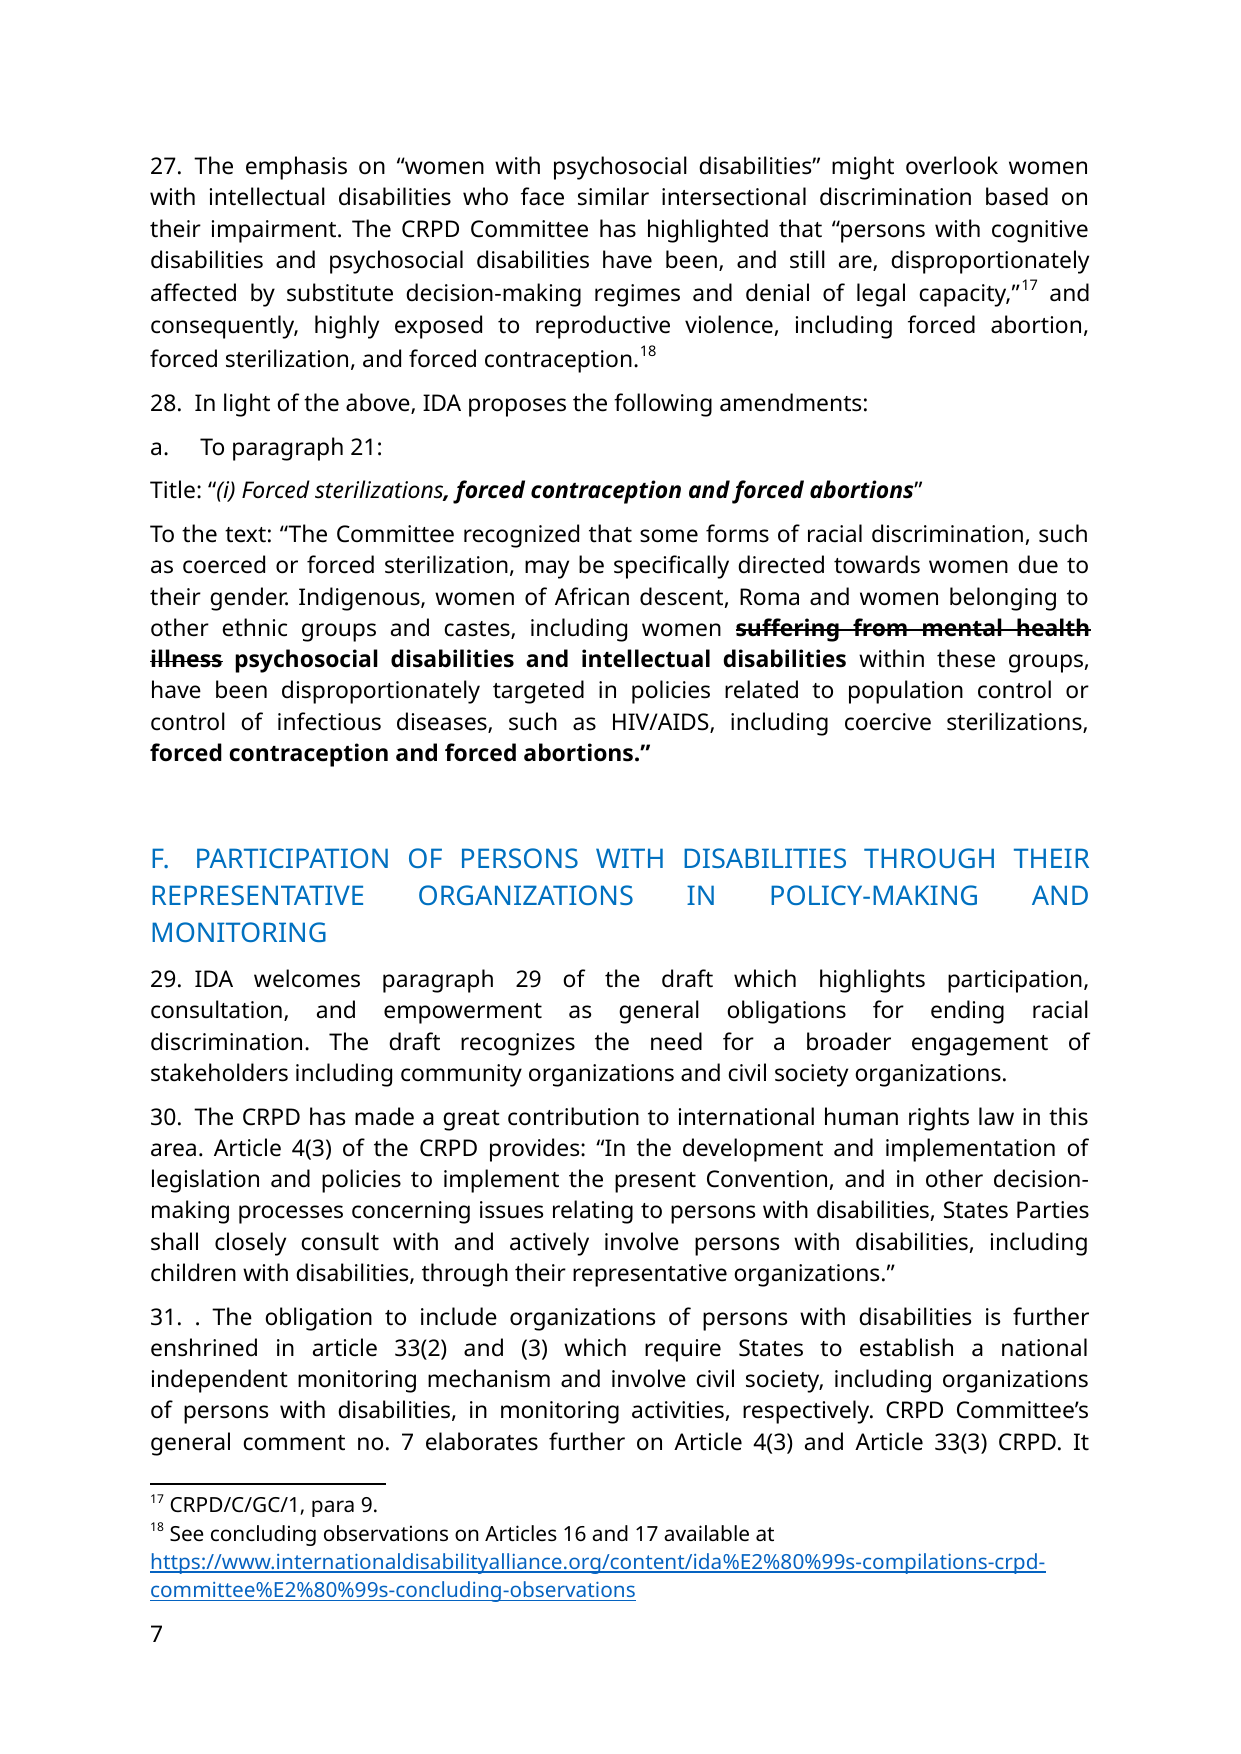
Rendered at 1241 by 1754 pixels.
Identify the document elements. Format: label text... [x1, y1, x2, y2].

list Title: “(i) Forced sterilizations, forced contraception and forced abortions” [150, 474, 1090, 506]
subtitle PARTICIPATION OF PERSONS WITH DISABILITIES THROUGH THEIR REPRESENTATIVE ORGANIZATIONS IN POLICY-MAKING AND MONITORING [150, 840, 1090, 951]
list To the text: “The Committee recognized that some forms of racial discrimination, such as coerced or forced sterilization, may be specifically directed towards women due to their gender. Indigenous, women of African descent, Roma and women belonging to other ethnic groups and castes, including women suffering from mental health illness psychosocial disabilities and intellectual disabilities within these groups, have been disproportionately targeted in policies related to population control or control of infectious diseases, such as HIV/AIDS, including coercive sterilizations, forced contraception and forced abortions.” [150, 518, 1090, 768]
list The CRPD has made a great contribution to international human rights law in this area. Article 4(3) of the CRPD provides: “In the development and implementation of legislation and policies to implement the present Convention, and in other decision-making processes concerning issues relating to persons with disabilities, States Parties shall closely consult with and actively involve persons with disabilities, including children with disabilities, through their representative organizations.” [150, 1101, 1090, 1288]
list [150, 1301, 1090, 1457]
list IDA welcomes paragraph 29 of the draft which highlights participation, consultation, and empowerment as general obligations for ending racial discrimination. The draft recognizes the need for a broader engagement of stakeholders including community organizations and civil society organizations. [150, 963, 1090, 1088]
list The emphasis on “women with psychosocial disabilities” might overlook women with intellectual disabilities who face similar intersectional discrimination based on their impairment. The CRPD Committee has highlighted that “persons with cognitive disabilities and psychosocial disabilities have been, and still are, disproportionately affected by substitute decision-making regimes and denial of legal capacity,” and consequently, highly exposed to reproductive violence, including forced abortion, forced sterilization, and forced contraception. [150, 150, 1090, 374]
list In light of the above, IDA proposes the following amendments: [150, 387, 1090, 418]
list To paragraph 21: [150, 431, 1090, 462]
